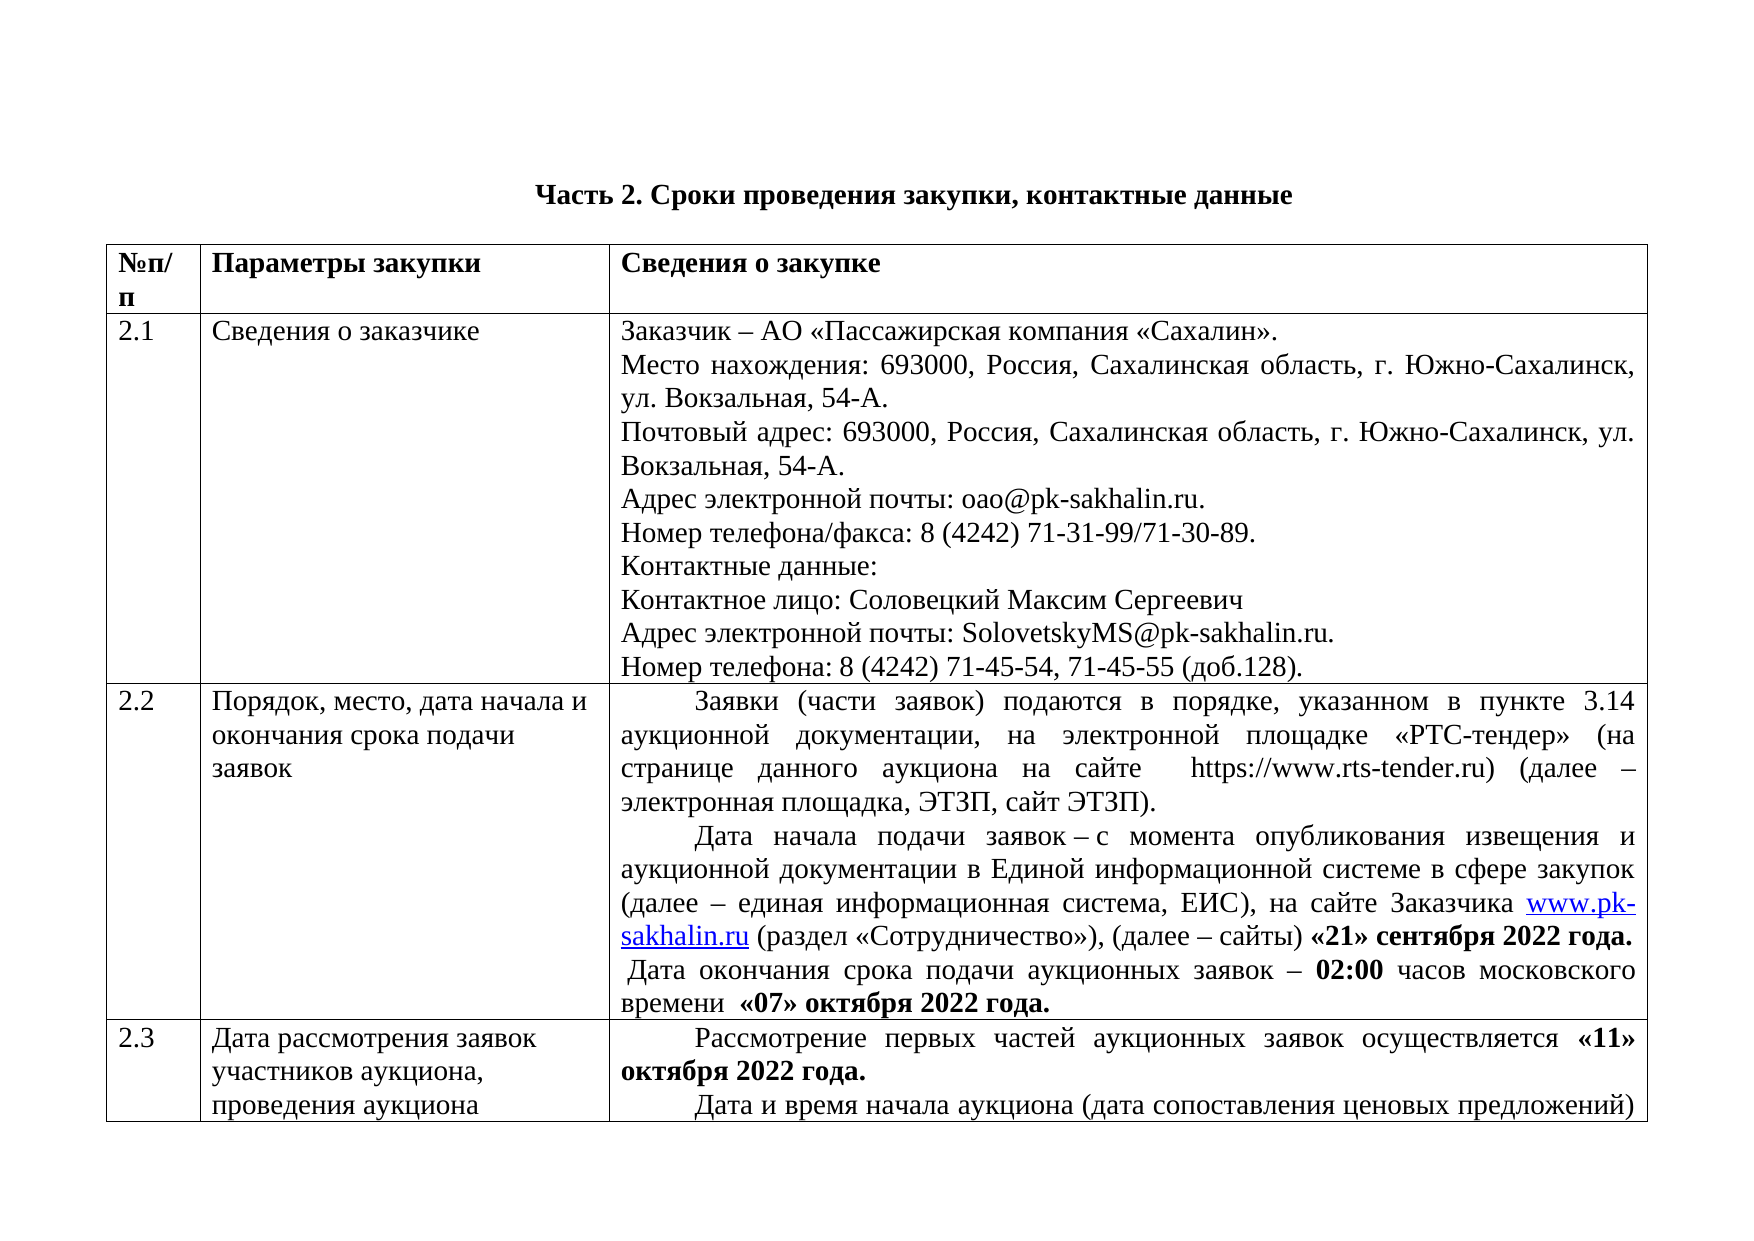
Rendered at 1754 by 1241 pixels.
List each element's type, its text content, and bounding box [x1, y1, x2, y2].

table_header Сведения о закупке [610, 245, 1647, 312]
table_cell Заказчик – АО «Пассажирская компания «Сахалин». Место нахождения: 693000, Россия, Сахалинская область, г. Южно-Сахалинск, ул. Вокзальная, 54-А. Почтовый адрес: 693000, Россия, Сахалинская область, г. Южно-Сахалинск, ул. Вокзальная, 54-А. Адрес электронной почты: oao@pk-sakhalin.ru. Номер телефона/факса: 8 (4242) 71-31-99/71-30-89. Контактные данные: Контактное лицо: Соловецкий Максим Сергеевич Адрес электронной почты: SolovetskyMS@pk-sakhalin.ru. Номер телефона: 8 (4242) 71-45-54, 71-45-55 (доб.128). [610, 314, 1647, 682]
table_cell 2.1 [107, 314, 200, 682]
table_header Параметры закупки [201, 245, 609, 312]
subtitle Часть 2. Сроки проведения закупки, контактные данные [192, 177, 1636, 211]
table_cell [610, 1020, 1647, 1121]
table_cell 2.3 [107, 1020, 200, 1121]
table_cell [201, 1020, 609, 1121]
table_cell Заявки (части заявок) подаются в порядке, указанном в пункте 3.14 аукционной документации, на электронной площадке «РТС-тендер» (на странице данного аукциона на сайте https://www.rts-tender.ru) (далее – электронная площадка, ЭТЗП, сайт ЭТЗП). Дата начала подачи заявок – с момента опубликования извещения и аукционной документации в Единой информационной системе в сфере закупок (далее – единая информационная система, ЕИС), на сайте Заказчика www.pk-sakhalin.ru (раздел «Сотрудничество»), (далее – сайты) «21» сентября 2022 года. Дата окончания срока подачи аукционных заявок – 02:00 часов московского времени «07» октября 2022 года. [610, 684, 1647, 1019]
table_cell 2.2 [107, 684, 200, 1019]
table_header №п/п [107, 245, 200, 312]
table_cell Порядок, место, дата начала и окончания срока подачи заявок [201, 684, 609, 1019]
table_cell Сведения о заказчике [201, 314, 609, 682]
